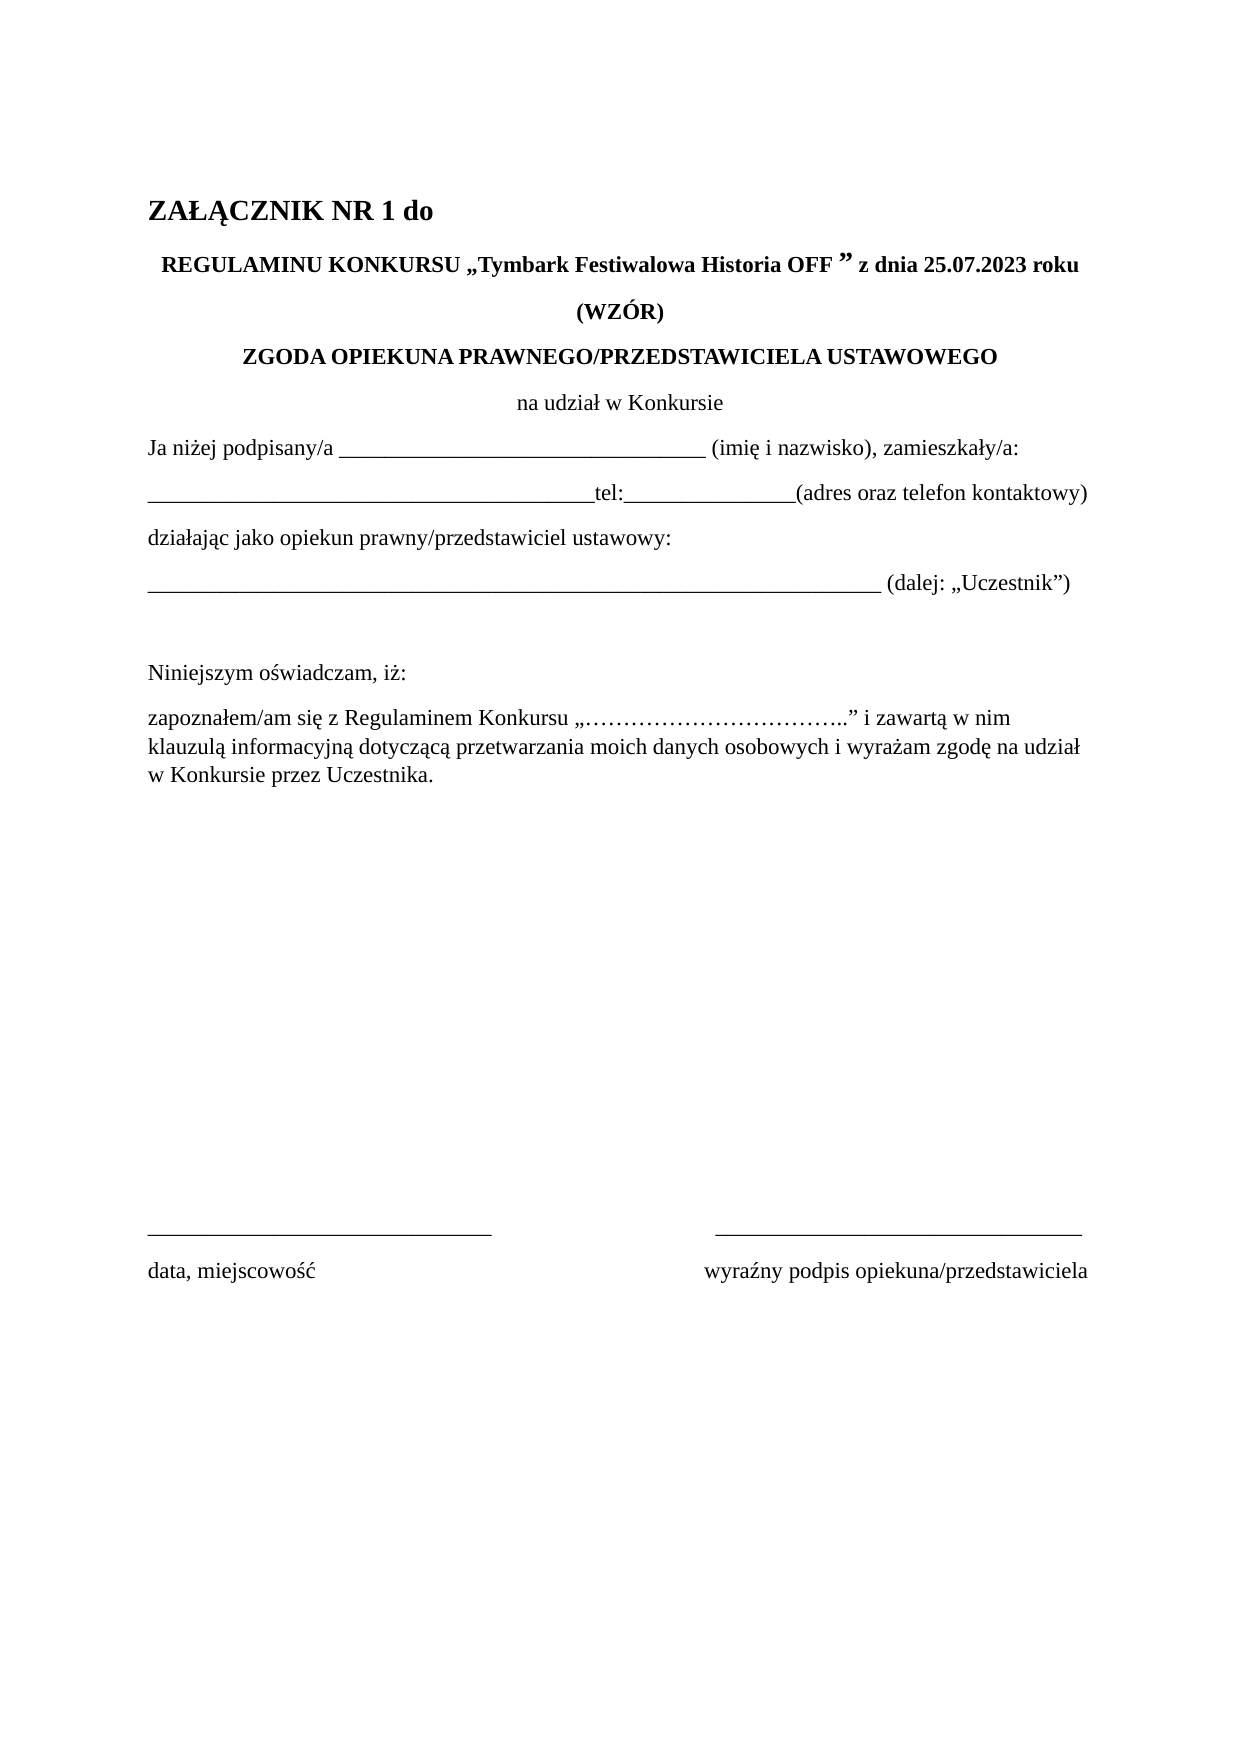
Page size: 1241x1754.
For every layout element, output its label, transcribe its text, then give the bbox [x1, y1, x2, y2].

text Niniejszym oświadczam, iż: [148, 659, 1093, 686]
text data, miejscowość wyraźny podpis opiekuna/przedstawiciela [148, 1257, 1093, 1284]
text ________________________________________________________________ (dalej: „Uczestnik”) [148, 569, 1093, 595]
text ZGODA OPIEKUNA PRAWNEGO/PRZEDSTAWICIELA USTAWOWEGO [148, 343, 1093, 370]
text REGULAMINU KONKURSU „Tymbark Festiwalowa Historia OFF ” z dnia 25.07.2023 roku [148, 246, 1093, 279]
text ______________________________ ________________________________ [148, 1212, 1093, 1238]
text (WZÓR) [148, 298, 1093, 325]
text zapoznałem/am się z Regulaminem Konkursu „……………………………..” i zawartą w nim klauzulą informacyjną dotyczącą przetwarzania moich danych osobowych i wyrażam zgodę na udział w Konkursie przez Uczestnika. [148, 704, 1093, 787]
text Ja niżej podpisany/a ________________________________ (imię i nazwisko), zamieszkały/a: [148, 434, 1093, 460]
text na udział w Konkursie [148, 388, 1093, 415]
text ZAŁĄCZNIK NR 1 do [148, 193, 1093, 226]
text _______________________________________tel:_______________(adres oraz telefon kontaktowy) [148, 479, 1093, 505]
text działając jako opiekun prawny/przedstawiciel ustawowy: [148, 524, 1093, 550]
